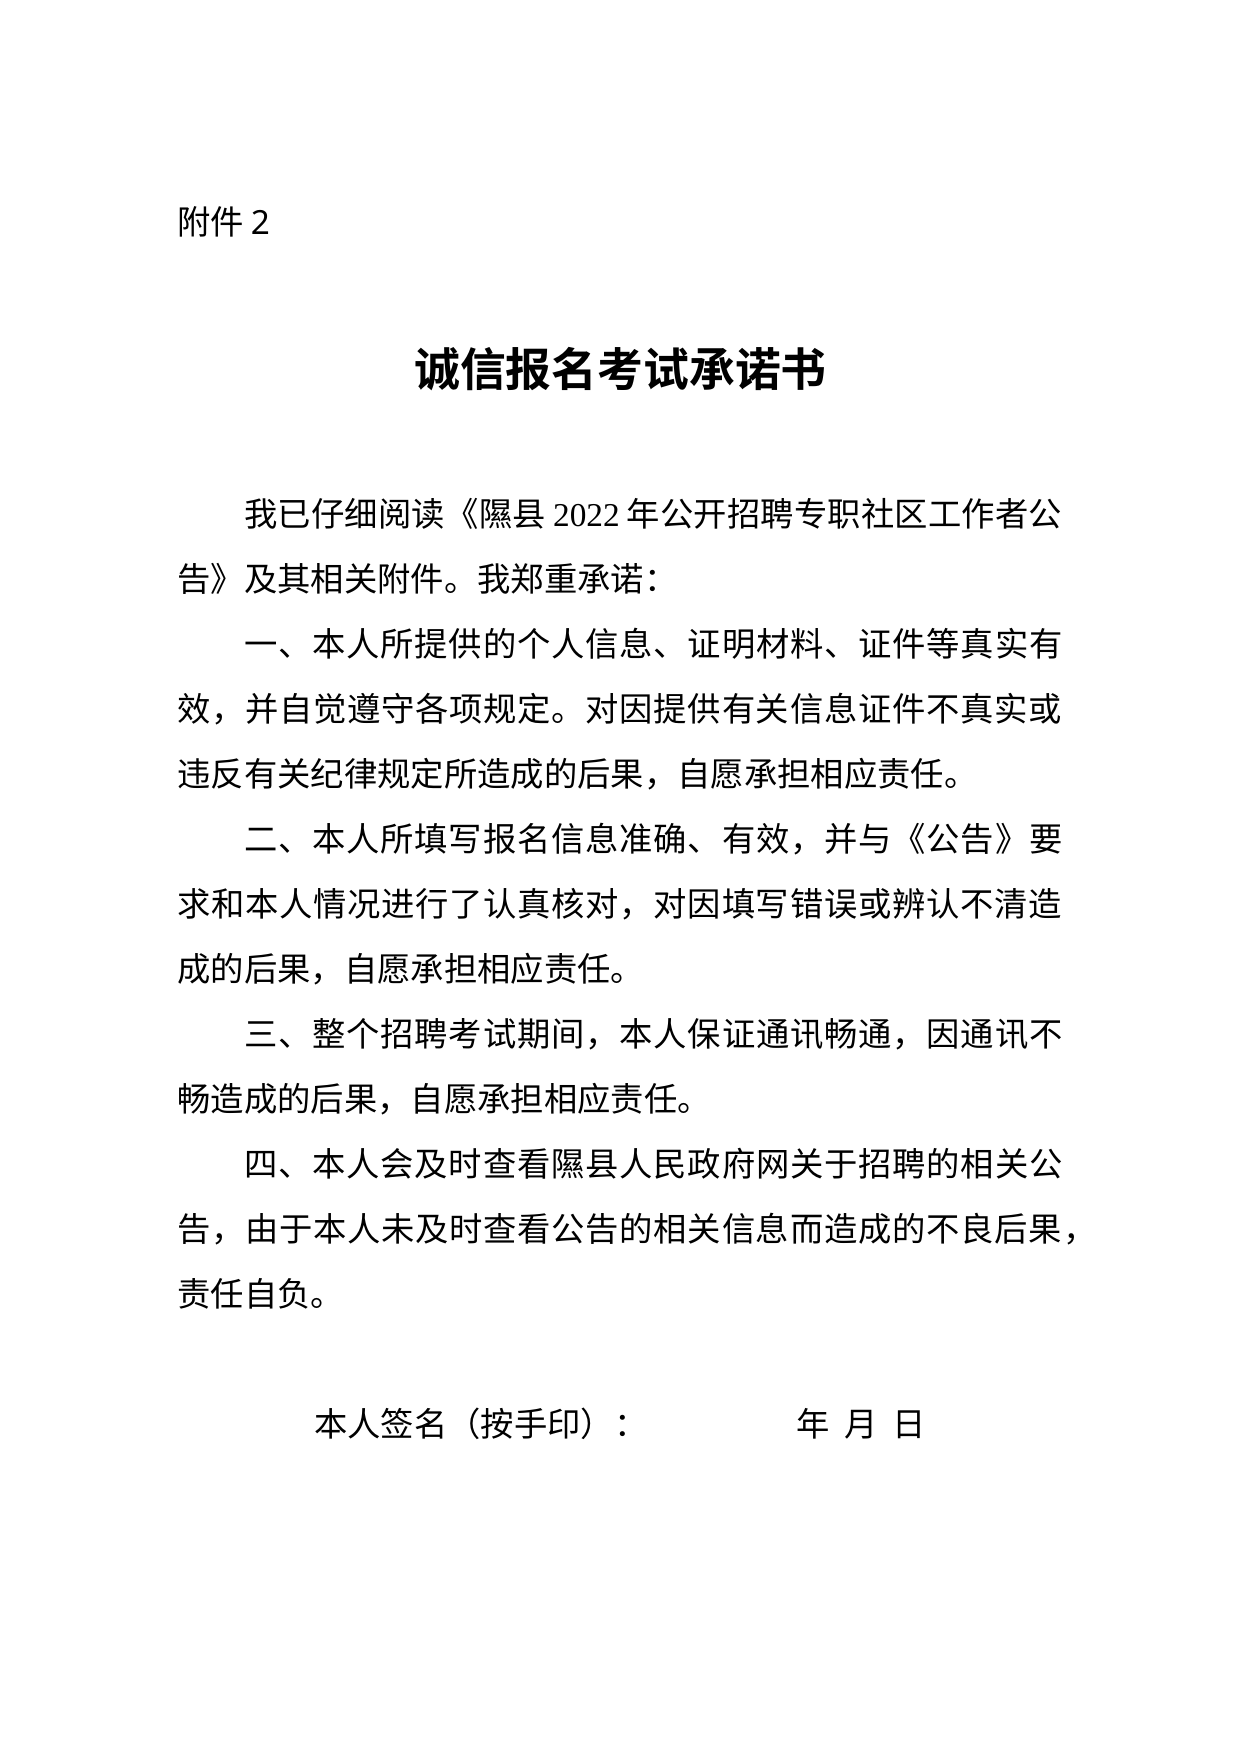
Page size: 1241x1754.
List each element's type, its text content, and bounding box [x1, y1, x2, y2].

text 本人签名（按手印）： 年 月 日 [177, 1390, 1063, 1455]
text 三、整个招聘考试期间，本人保证通讯畅通，因通讯不畅造成的后果，自愿承担相应责任。 [177, 1000, 1063, 1130]
text 我已仔细阅读《隰县2022年公开招聘专职社区工作者公告》及其相关附件。我郑重承诺： [177, 480, 1063, 610]
text 诚信报名考试承诺书 [177, 317, 1063, 415]
text 一、本人所提供的个人信息、证明材料、证件等真实有效，并自觉遵守各项规定。对因提供有关信息证件不真实或违反有关纪律规定所造成的后果，自愿承担相应责任。 [177, 610, 1063, 805]
text 四、本人会及时查看隰县人民政府网关于招聘的相关公告，由于本人未及时查看公告的相关信息而造成的不良后果，责任自负。 [177, 1130, 1063, 1325]
text 附件2 [177, 187, 1063, 252]
text 二、本人所填写报名信息准确、有效，并与《公告》要求和本人情况进行了认真核对，对因填写错误或辨认不清造成的后果，自愿承担相应责任。 [177, 805, 1063, 1000]
